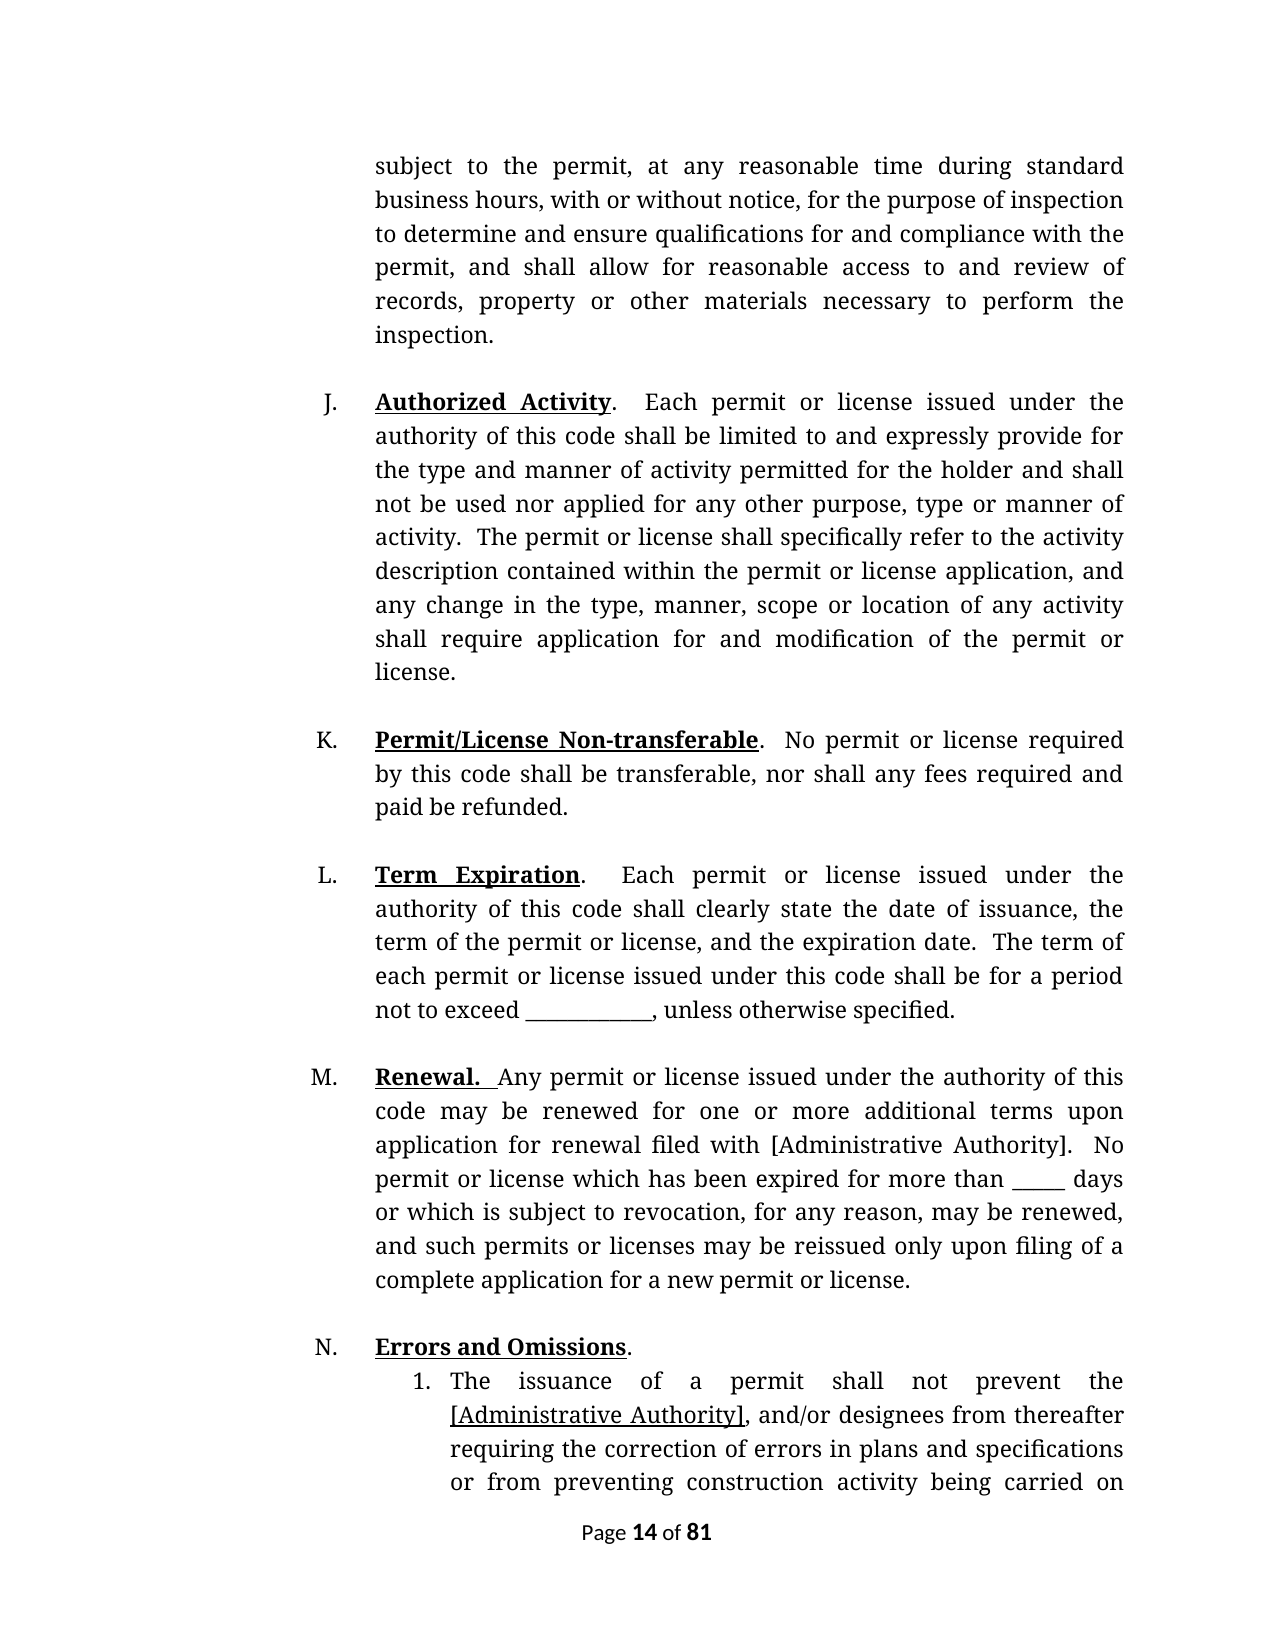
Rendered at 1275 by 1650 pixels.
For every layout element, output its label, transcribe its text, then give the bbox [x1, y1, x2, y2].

list Errors and Omissions. [337, 1331, 1125, 1362]
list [412, 1365, 1125, 1497]
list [337, 150, 1125, 350]
list Term Expiration. Each permit or license issued under the authority of this code shall clearly state the date of issuance, the term of the permit or license, and the expiration date. The term of each permit or license issued under this code shall be for a period not to exceed ____________, unless otherwise specified. [337, 859, 1125, 1025]
list Authorized Activity. Each permit or license issued under the authority of this code shall be limited to and expressly provide for the type and manner of activity permitted for the holder and shall not be used nor applied for any other purpose, type or manner of activity. The permit or license shall specifically refer to the activity description contained within the permit or license application, and any change in the type, manner, scope or location of any activity shall require application for and modification of the permit or license. [337, 386, 1125, 687]
list Permit/License Non-transferable. No permit or license required by this code shall be transferable, nor shall any fees required and paid be refunded. [337, 724, 1125, 822]
list Renewal. Any permit or license issued under the authority of this code may be renewed for one or more additional terms upon application for renewal filed with [Administrative Authority]. No permit or license which has been expired for more than _____ days or which is subject to revocation, for any reason, may be renewed, and such permits or licenses may be reissued only upon filing of a complete application for a new permit or license. [337, 1061, 1125, 1295]
